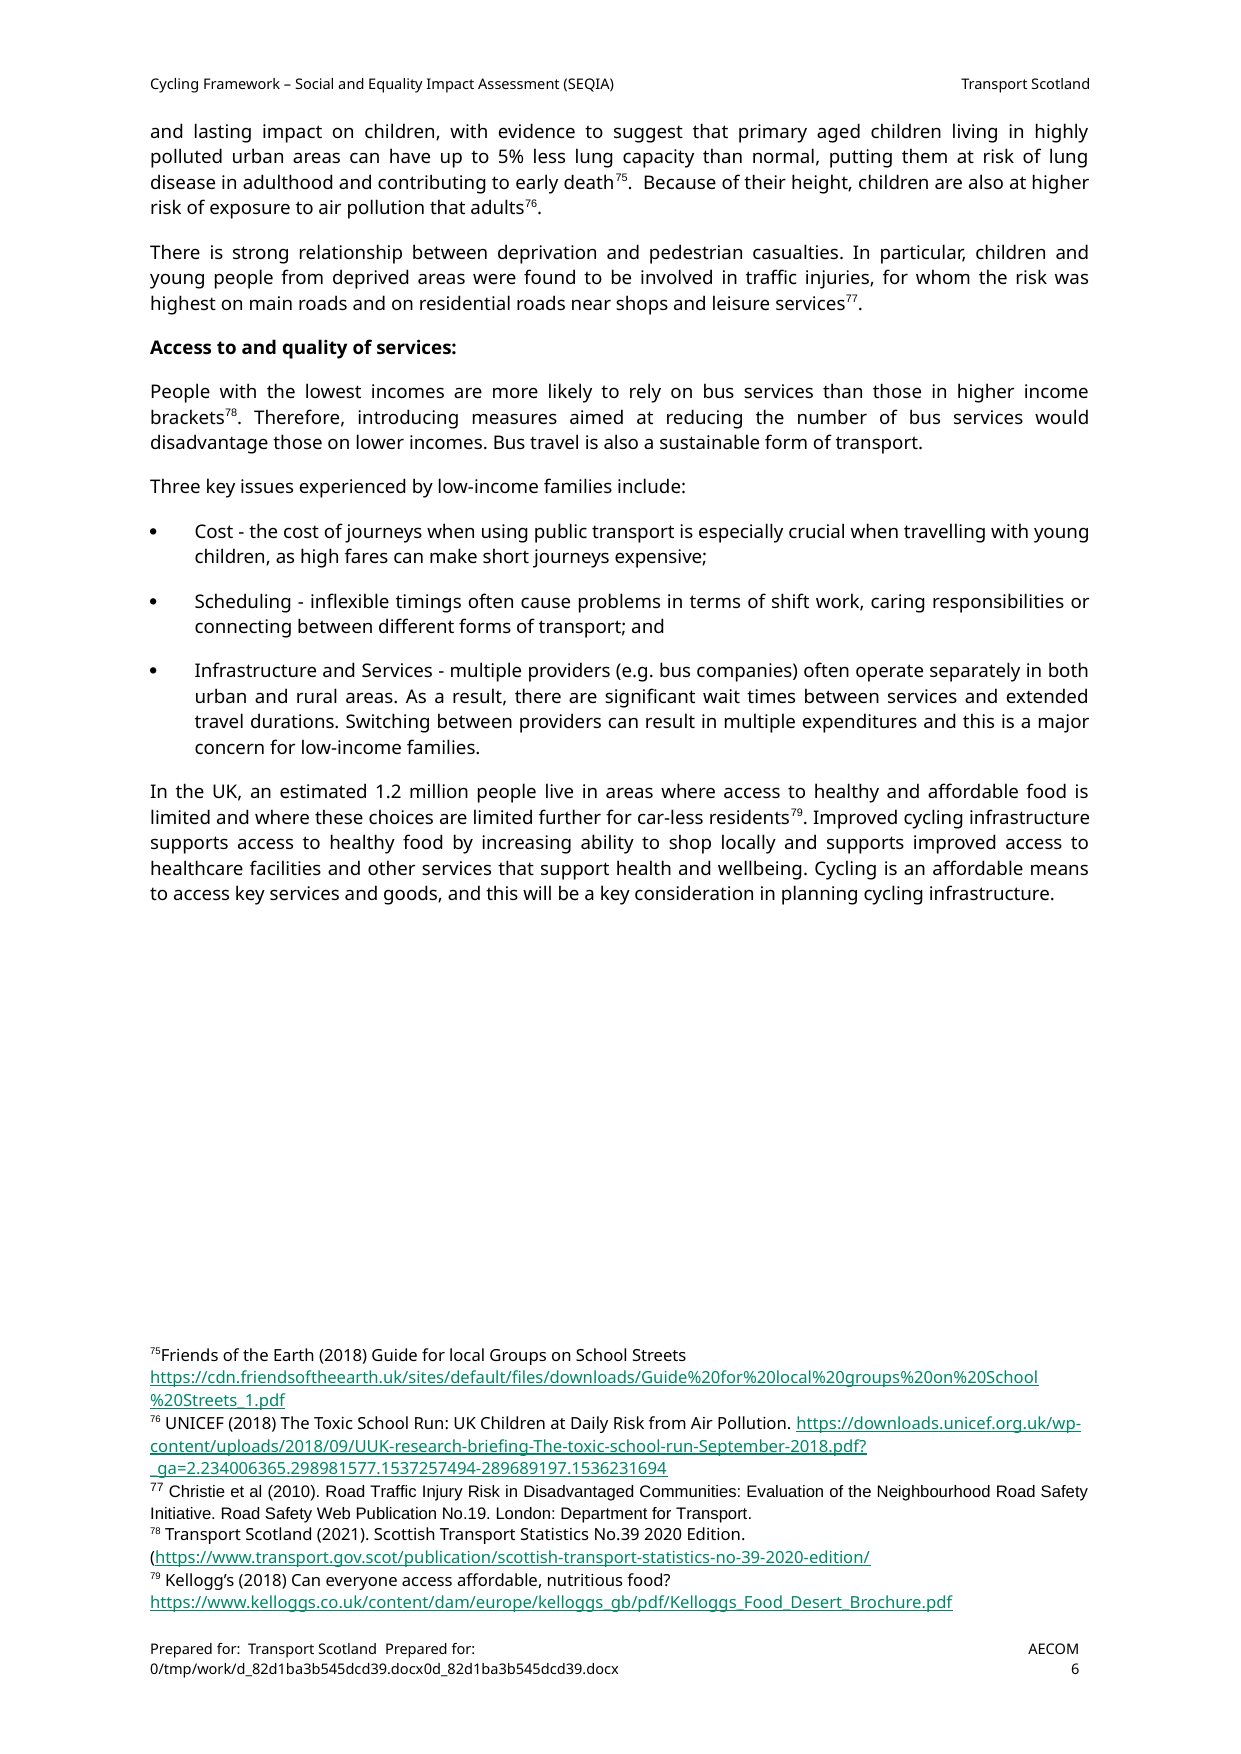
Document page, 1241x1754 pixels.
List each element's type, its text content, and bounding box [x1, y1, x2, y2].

text People with the lowest incomes are more likely to rely on bus services than those in higher income brackets. Therefore, introducing measures aimed at reducing the number of bus services would disadvantage those on lower incomes. Bus travel is also a sustainable form of transport. [150, 455, 1090, 532]
text Access to and quality of services: [150, 411, 1090, 436]
text Deprived areas are more likely to suffer from poor air quality. There is potential for health inequalities to be widened by poor air quality, because people who live, work and shop adjacent to heavily trafficked roads tend to be among more disadvantaged groups. These inequalities in health can have a profound and lasting impact on children, with evidence to suggest that primary aged children living in highly polluted urban areas can have up to 5% less lung capacity than normal, putting them at risk of lung disease in adulthood and contributing to early death. Because of their height, children are also at higher risk of exposure to air pollution that adults. [150, 118, 1090, 297]
list Scheduling - inflexible timings often cause problems in terms of shift work, caring responsibilities or connecting between different forms of transport; and [150, 664, 1090, 716]
text In the UK, an estimated 1.2 million people live in areas where access to healthy and affordable food is limited and where these choices are limited further for car-less residents. Improved cycling infrastructure supports access to healthy food by increasing ability to shop locally and supports improved access to healthcare facilities and other services that support health and wellbeing. Cycling is an affordable means to access key services and goods, and this will be a key consideration in planning cycling infrastructure. [150, 855, 1090, 983]
text There is strong relationship between deprivation and pedestrian casualties. In particular, children and young people from deprived areas were found to be involved in traffic injuries, for whom the risk was highest on main roads and on residential roads near shops and leisure services. [150, 316, 1090, 392]
list Cost - the cost of journeys when using public transport is especially crucial when travelling with young children, as high fares can make short journeys expensive; [150, 595, 1090, 646]
list Infrastructure and Services - multiple providers (e.g. bus companies) often operate separately in both urban and rural areas. As a result, there are significant wait times between services and extended travel durations. Switching between providers can result in multiple expenditures and this is a major concern for low-income families. [150, 734, 1090, 836]
text Three key issues experienced by low-income families include: [150, 550, 1090, 576]
